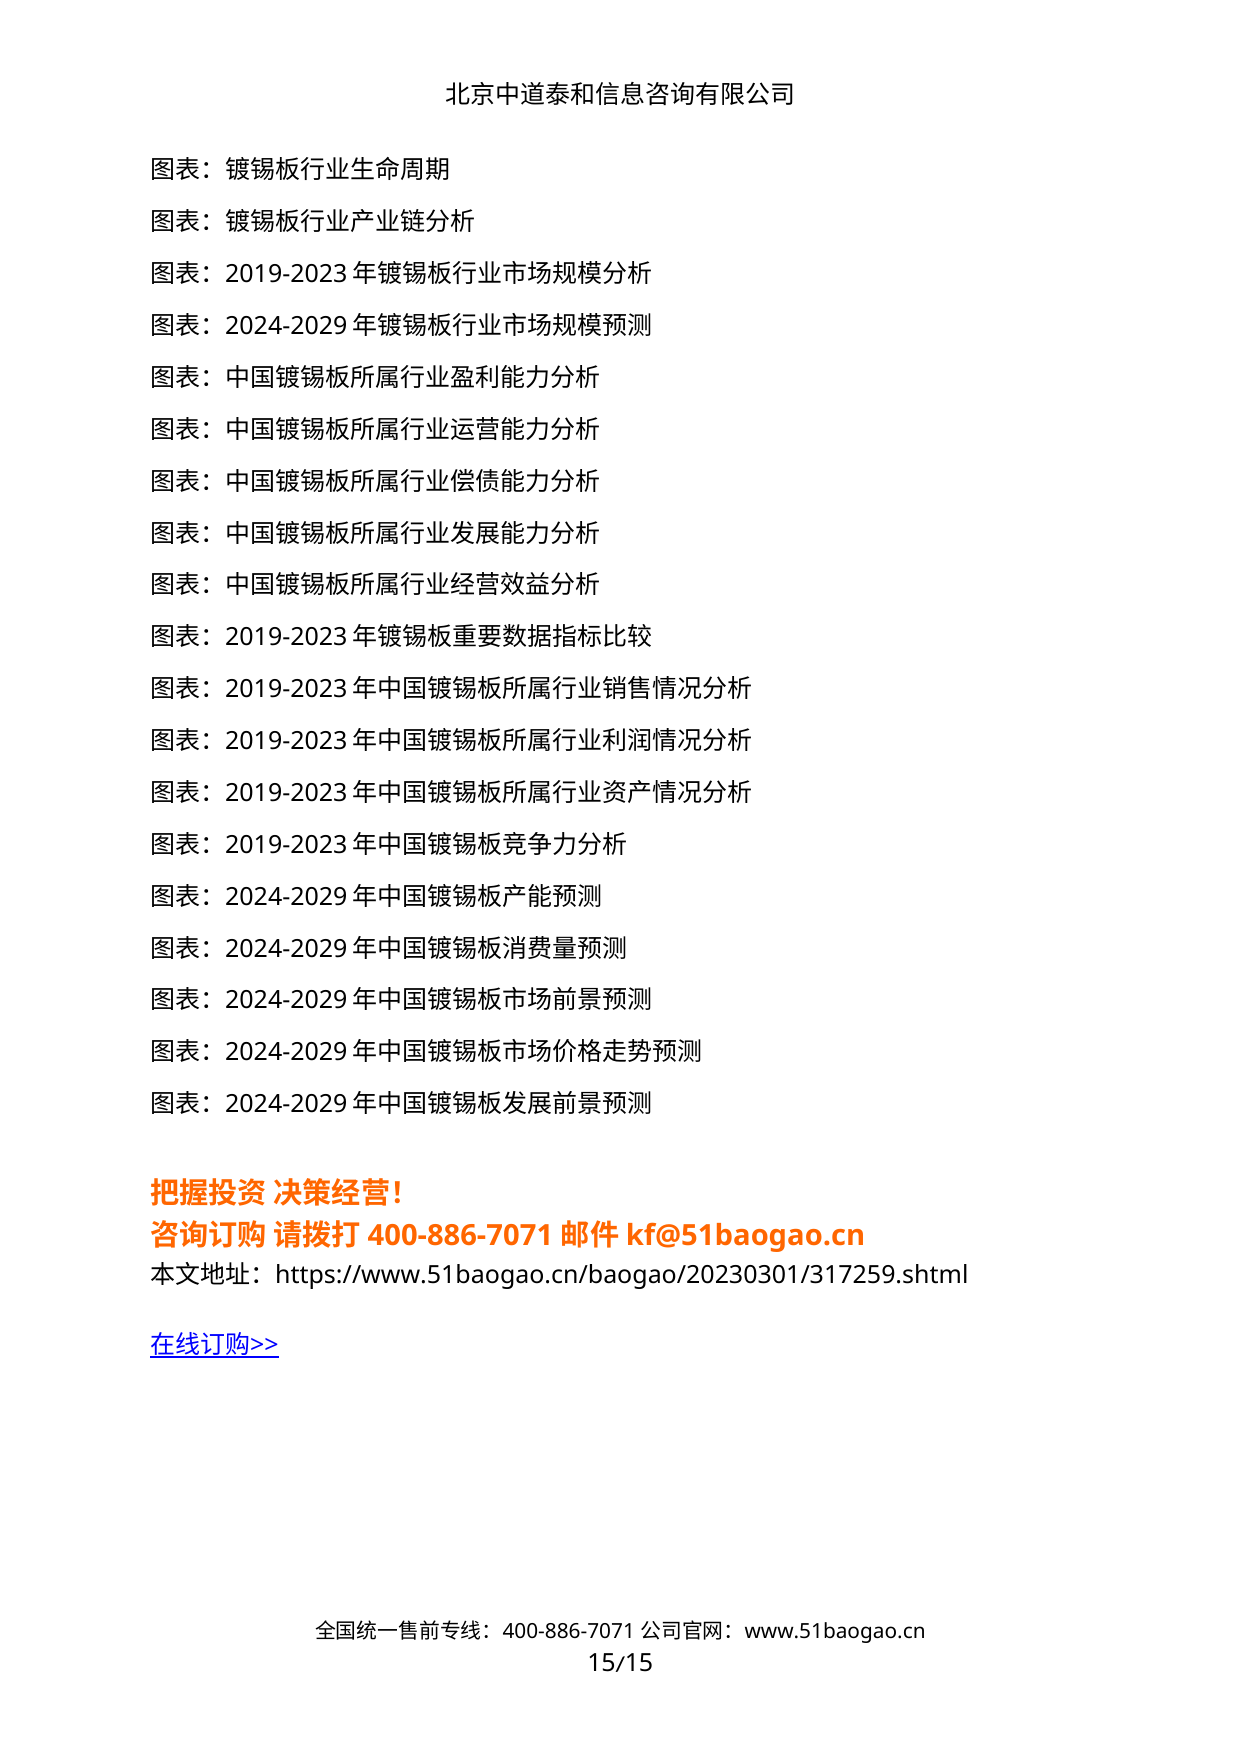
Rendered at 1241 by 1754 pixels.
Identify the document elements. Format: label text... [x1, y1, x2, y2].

text 图表：中国镀锡板所属行业偿债能力分析 [150, 461, 1090, 497]
text 图表：2024-2029年中国镀锡板消费量预测 [150, 928, 1090, 964]
text 在线订购>> [150, 1291, 1090, 1361]
text 图表：中国镀锡板所属行业运营能力分析 [150, 409, 1090, 446]
text 图表：2019-2023年中国镀锡板所属行业资产情况分析 [150, 772, 1090, 809]
text 图表：2019-2023年中国镀锡板竞争力分析 [150, 824, 1090, 861]
text 图表：2024-2029年中国镀锡板产能预测 [150, 876, 1090, 912]
text 图表：2019-2023年中国镀锡板所属行业利润情况分析 [150, 721, 1090, 757]
text 图表：中国镀锡板所属行业发展能力分析 [150, 513, 1090, 549]
text 图表：2024-2029年镀锡板行业市场规模预测 [150, 306, 1090, 342]
text 图表：镀锡板行业生命周期 [150, 150, 1090, 186]
text 图表：2024-2029年中国镀锡板发展前景预测 [150, 1084, 1090, 1120]
text 图表：镀锡板行业产业链分析 [150, 202, 1090, 238]
text 图表：2019-2023年镀锡板行业市场规模分析 [150, 254, 1090, 290]
text 图表：2024-2029年中国镀锡板市场前景预测 [150, 980, 1090, 1016]
text 图表：2019-2023年镀锡板重要数据指标比较 [150, 617, 1090, 653]
text 图表：中国镀锡板所属行业盈利能力分析 [150, 357, 1090, 394]
text 把握投资 决策经营！咨询订购 请拨打 400-886-7071 邮件 kf@51baogao.cn本文地址：https://www.51baogao.cn/baogao/20230301/317259.shtml [150, 1136, 1090, 1291]
text 图表：中国镀锡板所属行业经营效益分析 [150, 565, 1090, 601]
text 图表：2024-2029年中国镀锡板市场价格走势预测 [150, 1032, 1090, 1068]
text 图表：2019-2023年中国镀锡板所属行业销售情况分析 [150, 669, 1090, 705]
